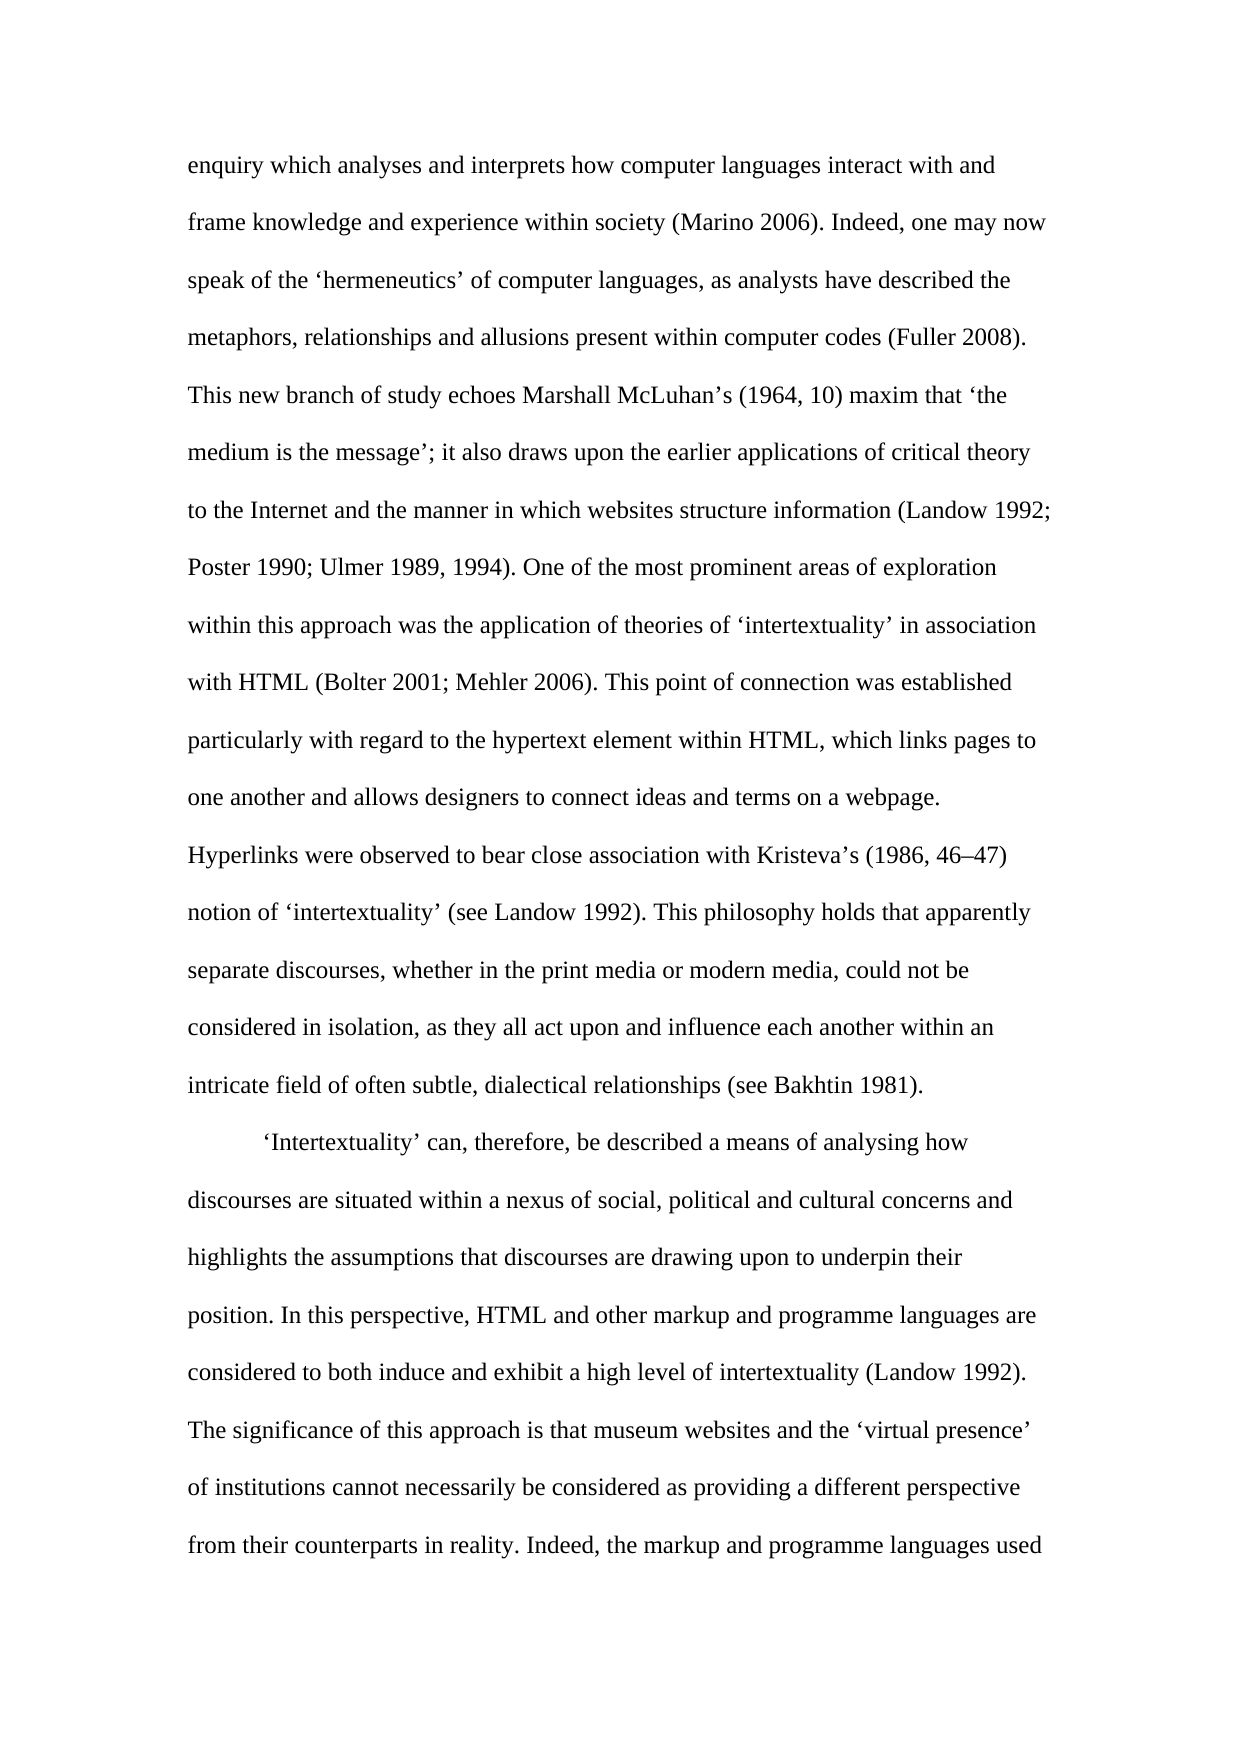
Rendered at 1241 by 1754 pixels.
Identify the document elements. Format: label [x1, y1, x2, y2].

text [187, 1127, 1053, 1559]
text [187, 150, 1053, 1099]
